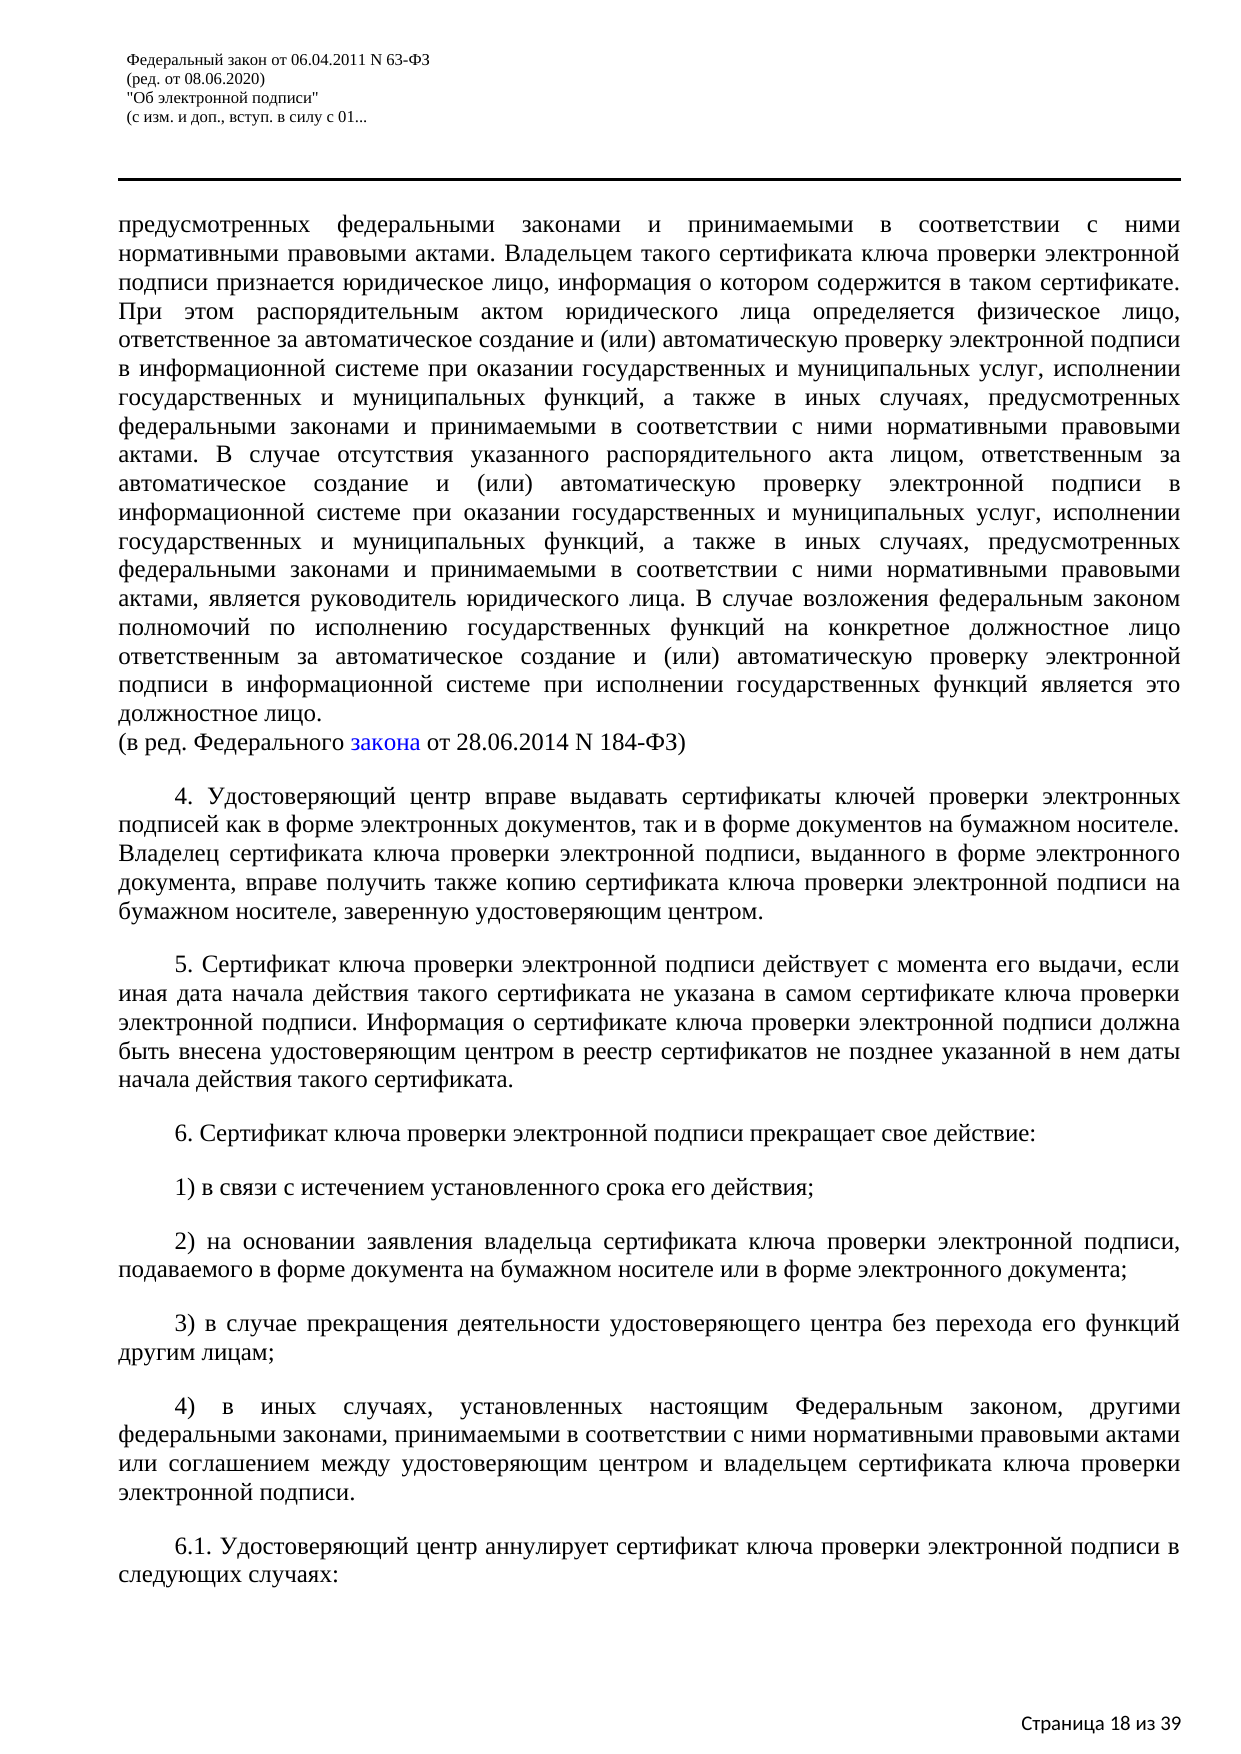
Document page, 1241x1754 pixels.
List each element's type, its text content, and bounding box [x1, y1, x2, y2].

text 6.1. Удостоверяющий центр аннулирует сертификат ключа проверки электронной подписи в следующих случаях: [118, 1531, 1181, 1588]
text 4) в иных случаях, установленных настоящим Федеральным законом, другими федеральными законами, принимаемыми в соответствии с ними нормативными правовыми актами или соглашением между удостоверяющим центром и владельцем сертификата ключа проверки электронной подписи. [118, 1391, 1181, 1506]
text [118, 209, 1181, 727]
text 6. Сертификат ключа проверки электронной подписи прекращает свое действие: [118, 1118, 1181, 1147]
text 4. Удостоверяющий центр вправе выдавать сертификаты ключей проверки электронных подписей как в форме электронных документов, так и в форме документов на бумажном носителе. Владелец сертификата ключа проверки электронной подписи, выданного в форме электронного документа, вправе получить также копию сертификата ключа проверки электронной подписи на бумажном носителе, заверенную удостоверяющим центром. [118, 781, 1181, 924]
text 1) в связи с истечением установленного срока его действия; [118, 1172, 1181, 1201]
text 3) в случае прекращения деятельности удостоверяющего центра без перехода его функций другим лицам; [118, 1308, 1181, 1366]
text 2) на основании заявления владельца сертификата ключа проверки электронной подписи, подаваемого в форме документа на бумажном носителе или в форме электронного документа; [118, 1226, 1181, 1283]
text 5. Сертификат ключа проверки электронной подписи действует с момента его выдачи, если иная дата начала действия такого сертификата не указана в самом сертификате ключа проверки электронной подписи. Информация о сертификате ключа проверки электронной подписи должна быть внесена удостоверяющим центром в реестр сертификатов не позднее указанной в нем даты начала действия такого сертификата. [118, 949, 1181, 1093]
text (в ред. Федерального закона от 28.06.2014 N 184-ФЗ) [118, 727, 1181, 756]
